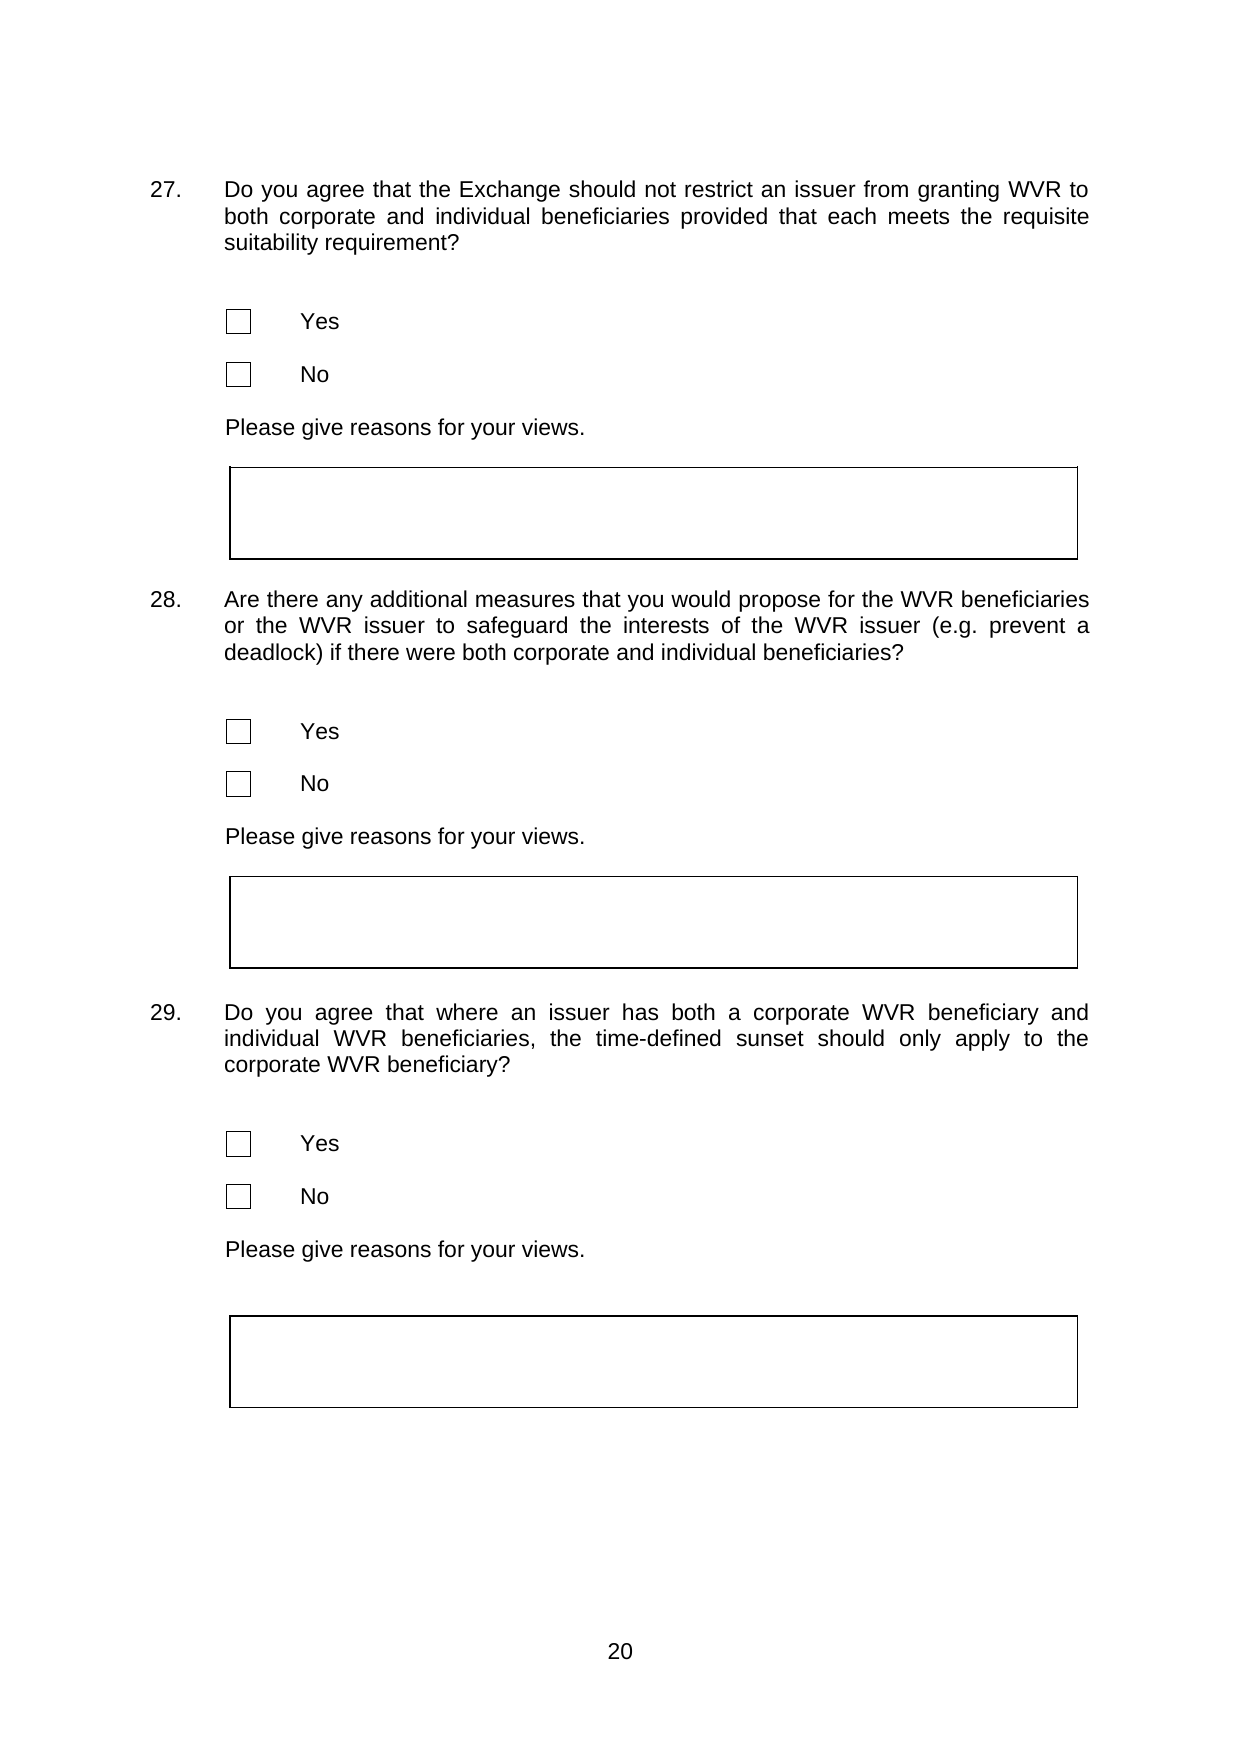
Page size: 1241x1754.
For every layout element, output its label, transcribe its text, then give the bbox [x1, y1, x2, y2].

text Please give reasons for your views. [225, 1236, 1090, 1262]
text Please give reasons for your views. [225, 413, 1090, 440]
list Are there any additional measures that you would propose for the WVR beneficiaries or the WVR issuer to safeguard the interests of the WVR issuer (e.g. prevent a deadlock) if there were both corporate and individual beneficiaries? [150, 586, 1090, 665]
list Do you agree that where an issuer has both a corporate WVR beneficiary and individual WVR beneficiaries, the time-defined sunset should only apply to the corporate WVR beneficiary? [150, 998, 1090, 1078]
list Do you agree that the Exchange should not restrict an issuer from granting WVR to both corporate and individual beneficiaries provided that each meets the requisite suitability requirement? [150, 176, 1090, 255]
text Yes [225, 308, 1090, 334]
text Yes [225, 1130, 1090, 1157]
text No [225, 361, 1090, 387]
text No [225, 770, 1090, 797]
text Yes [225, 718, 1090, 744]
text No [225, 1183, 1090, 1209]
text Please give reasons for your views. [225, 823, 1090, 849]
